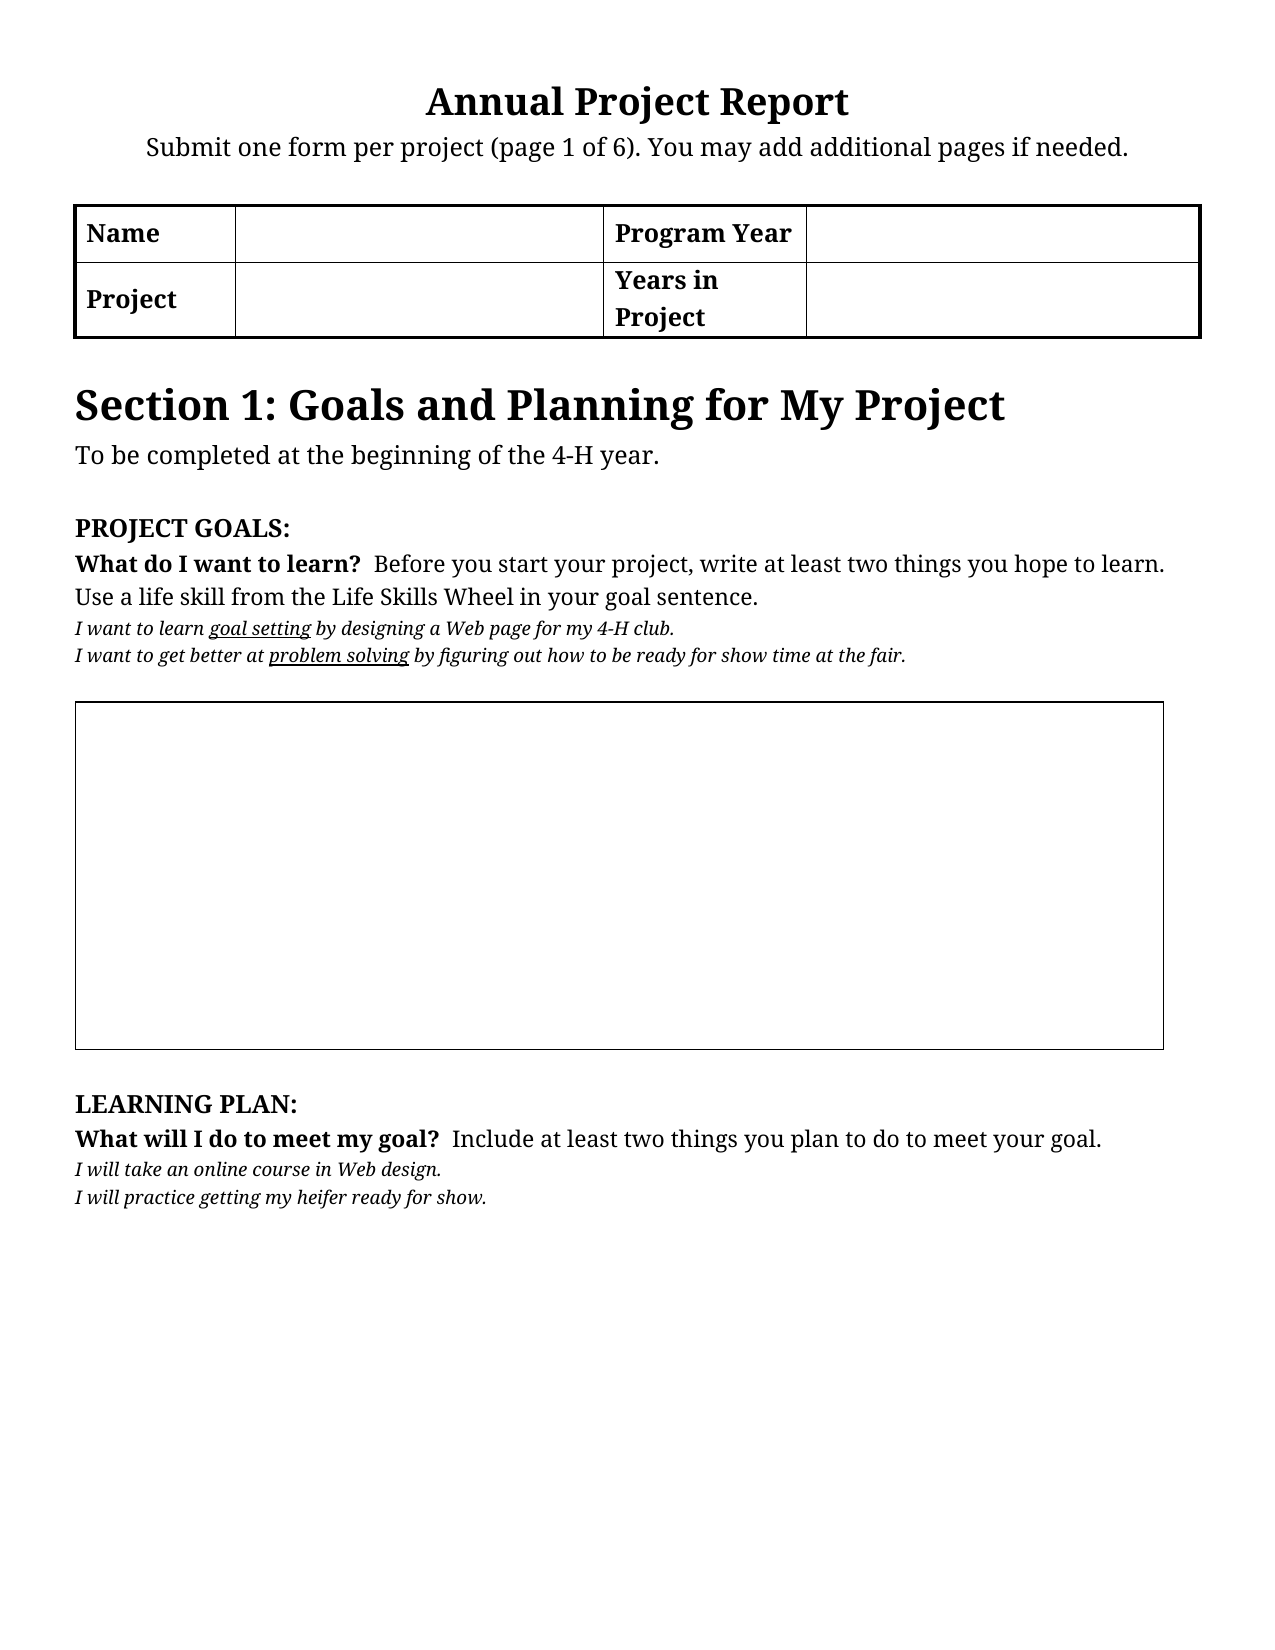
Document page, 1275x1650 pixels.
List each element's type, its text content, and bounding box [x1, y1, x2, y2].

text Submit one form per project (page 1 of 6). You may add additional pages if needed. [75, 130, 1200, 164]
text LEARNING PLAN: [75, 1086, 1200, 1120]
table_cell [807, 263, 1198, 336]
table_header Program Year [604, 207, 806, 262]
text I want to get better at problem solving by figuring out how to be ready for show time at the fair. [75, 643, 1200, 699]
table_header [807, 207, 1198, 262]
text I want to learn goal setting by designing a Web page for my 4-H club. [75, 615, 1200, 641]
text Section 1: Goals and Planning for My Project [75, 376, 1200, 433]
table_cell [236, 263, 603, 336]
text What do I want to learn? Before you start your project, write at least two things you hope to learn. Use a life skill from the Life Skills Wheel in your goal sentence. [75, 548, 1200, 613]
table_header Name [77, 207, 235, 262]
table_header [236, 207, 603, 262]
table_cell Years in Project [604, 263, 806, 336]
text What will I do to meet my goal? Include at least two things you plan to do to meet your goal. [75, 1123, 1200, 1154]
text I will practice getting my heifer ready for show. [75, 1184, 1200, 1210]
text Annual Project Report [75, 75, 1200, 126]
table_cell Project [77, 263, 235, 336]
text PROJECT GOALS: [75, 511, 1200, 545]
text To be completed at the beginning of the 4-H year. [75, 437, 1200, 471]
table_header [76, 703, 1163, 1048]
text I will take an online course in Web design. [75, 1157, 1200, 1182]
